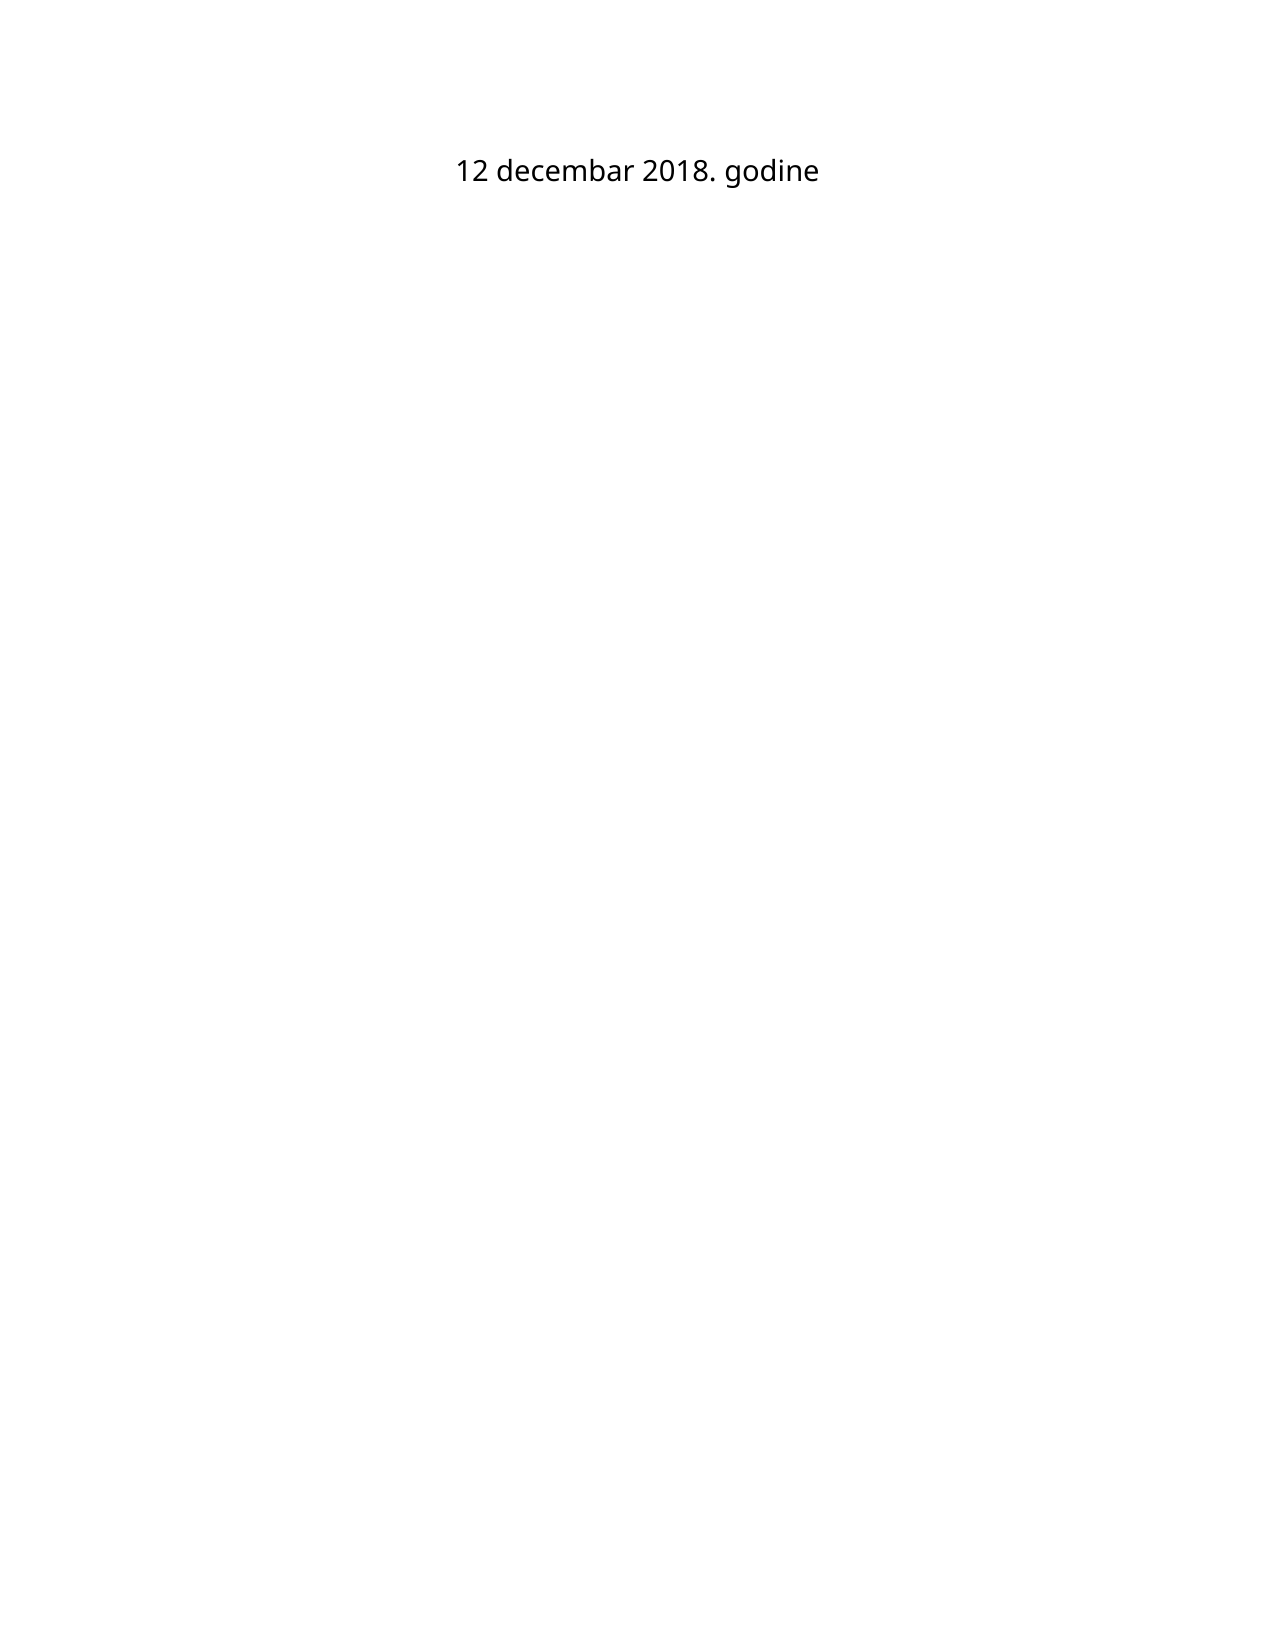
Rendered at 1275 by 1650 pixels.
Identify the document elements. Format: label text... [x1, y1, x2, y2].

text 12 decembar 2018. godine [150, 150, 1125, 190]
